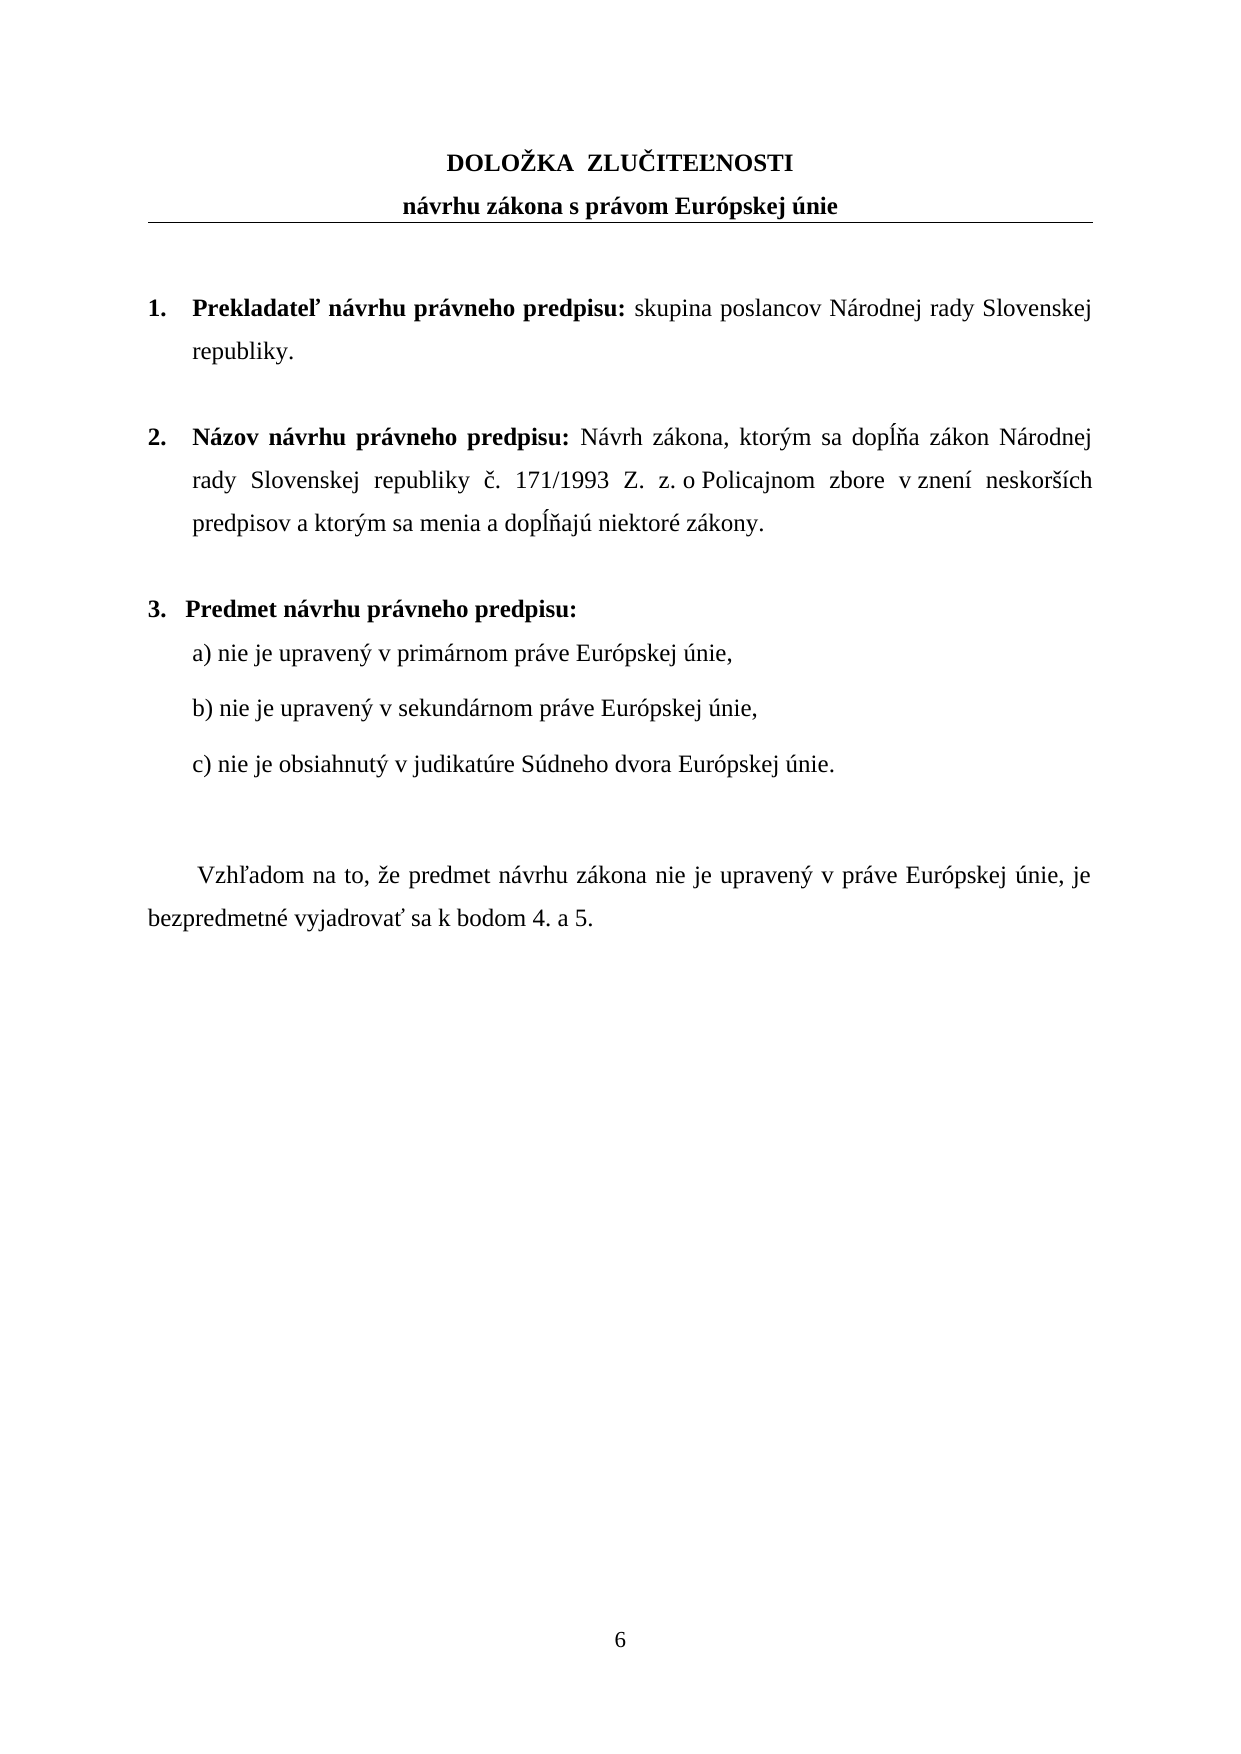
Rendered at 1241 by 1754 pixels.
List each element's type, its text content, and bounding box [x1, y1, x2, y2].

text Vzhľadom na to, že predmet návrhu zákona nie je upravený v práve Európskej únie, je bezpredmetné vyjadrovať sa k bodom 4. a 5. [148, 860, 1093, 932]
text návrhu zákona s právom Európskej únie [148, 191, 1093, 222]
text 3. Predmet návrhu právneho predpisu: [148, 594, 1093, 623]
text DOLOŽKA ZLUČITEĽNOSTI [148, 148, 1093, 176]
list Prekladateľ návrhu právneho predpisu: skupina poslancov Národnej rady Slovenskej republiky. [148, 293, 1093, 364]
text a) nie je upravený v primárnom práve Európskej únie, [192, 638, 1093, 666]
text c) nie je obsiahnutý v judikatúre Súdneho dvora Európskej únie. [192, 749, 1093, 778]
text b) nie je upravený v sekundárnom práve Európskej únie, [192, 693, 1093, 722]
list Názov návrhu právneho predpisu: Návrh zákona, ktorým sa dopĺňa zákon Národnej rady Slovenskej republiky č. 171/1993 Z. z. o Policajnom zbore v znení neskorších predpisov a ktorým sa menia a dopĺňajú niektoré zákony. [148, 422, 1093, 537]
